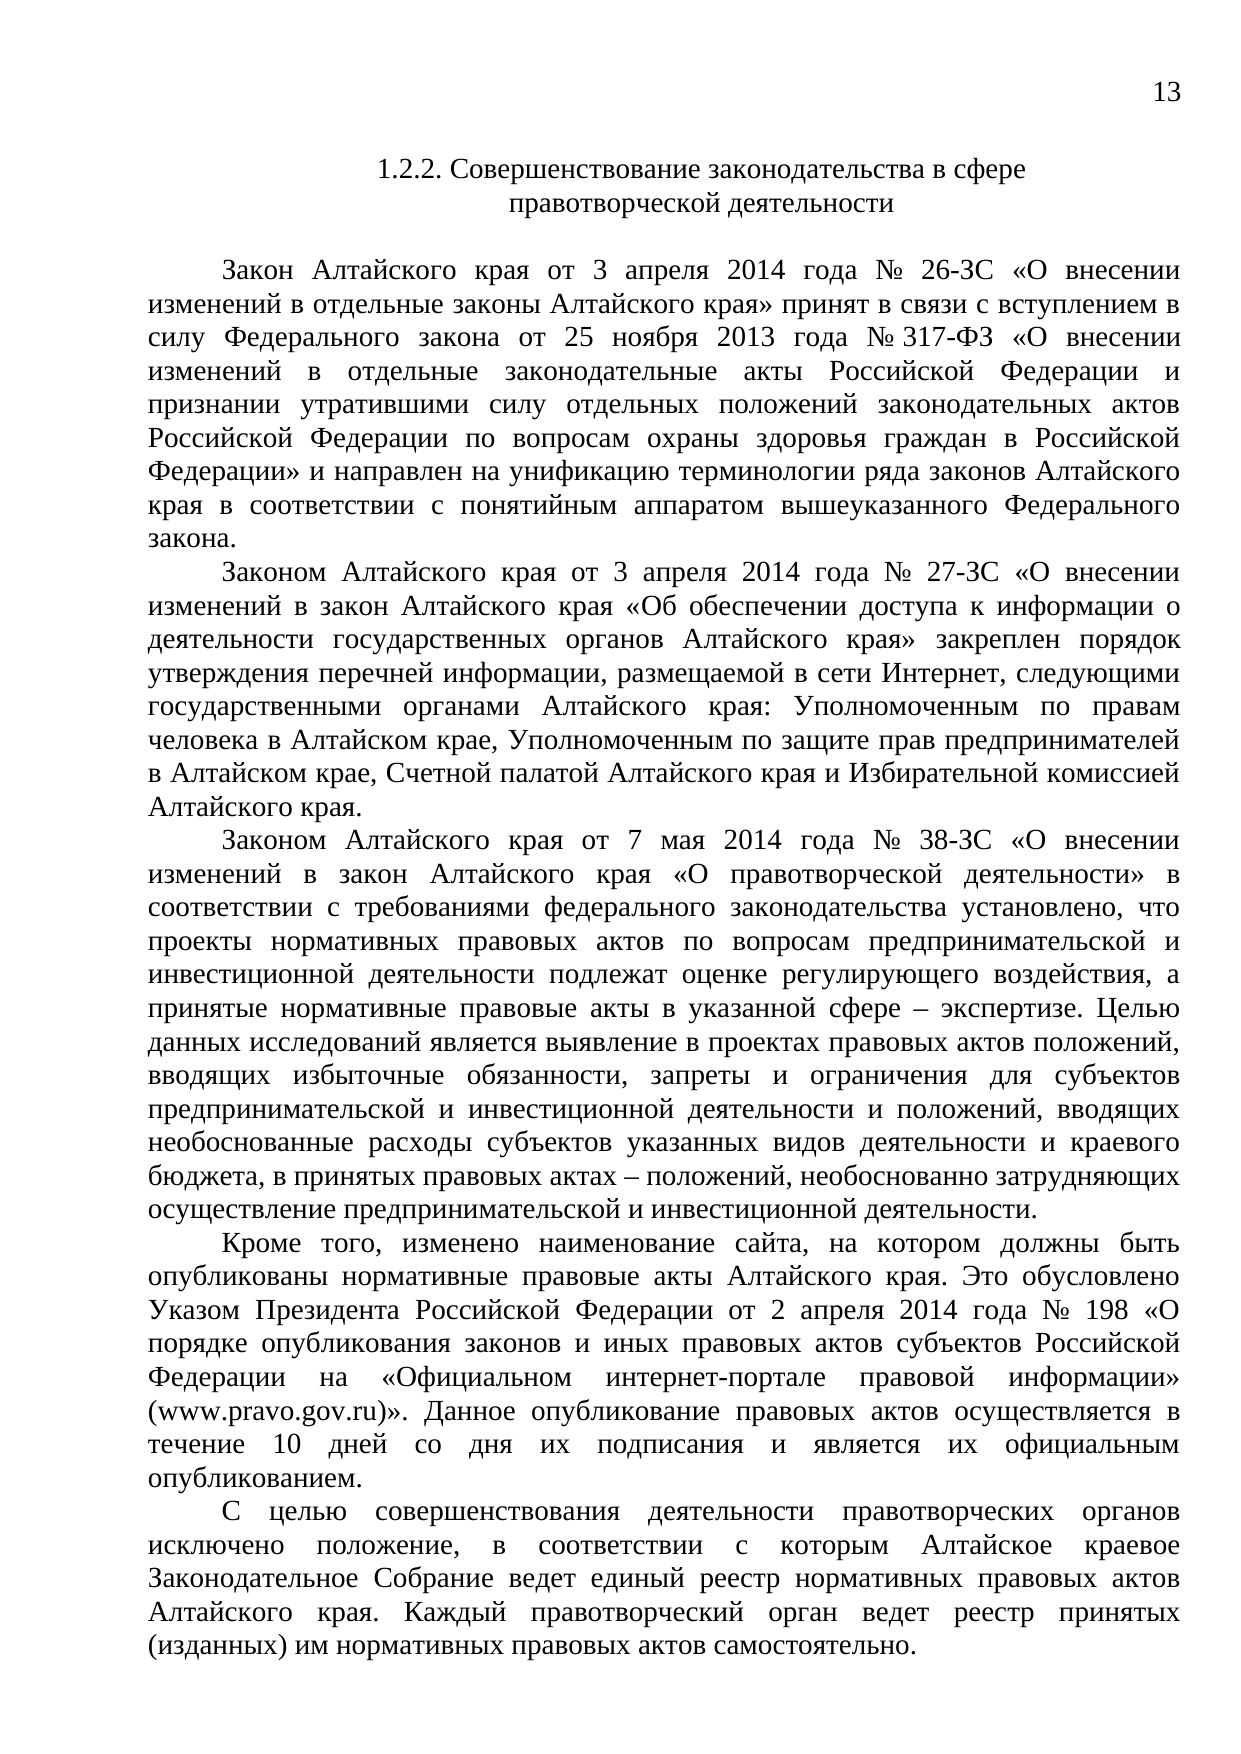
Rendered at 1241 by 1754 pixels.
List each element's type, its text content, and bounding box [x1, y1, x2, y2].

text Законом Алтайского края от 3 апреля 2014 года № 27-ЗС «О внесении изменений в закон Алтайского края «Об обеспечении доступа к информации о деятельности государственных органов Алтайского края» закреплен порядок утверждения перечней информации, размещаемой в сети Интернет, следующими государственными органами Алтайского края: Уполномоченным по правам человека в Алтайском крае, Уполномоченным по защите прав предпринимателей в Алтайском крае, Счетной палатой Алтайского края и Избирательной комиссией Алтайского края. [148, 554, 1181, 822]
text Законом Алтайского края от 7 мая 2014 года № 38-ЗС «О внесении изменений в закон Алтайского края «О правотворческой деятельности» в соответствии с требованиями федерального законодательства установлено, что проекты нормативных правовых актов по вопросам предпринимательской и инвестиционной деятельности подлежат оценке регулирующего воздействия, а принятые нормативные правовые акты в указанной сфере – экспертизе. Целью данных исследований является выявление в проектах правовых актов положений, вводящих избыточные обязанности, запреты и ограничения для субъектов предпринимательской и инвестиционной деятельности и положений, вводящих необоснованные расходы субъектов указанных видов деятельности и краевого бюджета, в принятых правовых актах – положений, необоснованно затрудняющих осуществление предпринимательской и инвестиционной деятельности. [148, 822, 1181, 1225]
text Закон Алтайского края от 3 апреля 2014 года № 26-ЗС «О внесении изменений в отдельные законы Алтайского края» принят в связи с вступлением в силу Федерального закона от 25 ноября 2013 года № 317-ФЗ «О внесении изменений в отдельные законодательные акты Российской Федерации и признании утратившими силу отдельных положений законодательных актов Российской Федерации по вопросам охраны здоровья граждан в Российской Федерации» и направлен на унификацию терминологии ряда законов Алтайского края в соответствии с понятийным аппаратом вышеуказанного Федерального закона. [148, 252, 1181, 554]
text правотворческой деятельности [222, 185, 1181, 219]
text Кроме того, изменено наименование сайта, на котором должны быть опубликованы нормативные правовые акты Алтайского края. Это обусловлено Указом Президента Российской Федерации от 2 апреля 2014 года № 198 «О порядке опубликования законов и иных правовых актов субъектов Российской Федерации на «Официальном интернет-портале правовой информации» (www.pravo.gov.ru)». Данное опубликование правовых актов осуществляется в течение 10 дней со дня их подписания и является их официальным опубликованием. [148, 1225, 1181, 1493]
text 1.2.2. Совершенствование законодательства в сфере [222, 152, 1181, 185]
text С целью совершенствования деятельности правотворческих органов исключено положение, в соответствии с которым Алтайское краевое Законодательное Собрание ведет единый реестр нормативных правовых актов Алтайского края. Каждый правотворческий орган ведет реестр принятых (изданных) им нормативных правовых актов самостоятельно. [148, 1493, 1181, 1661]
